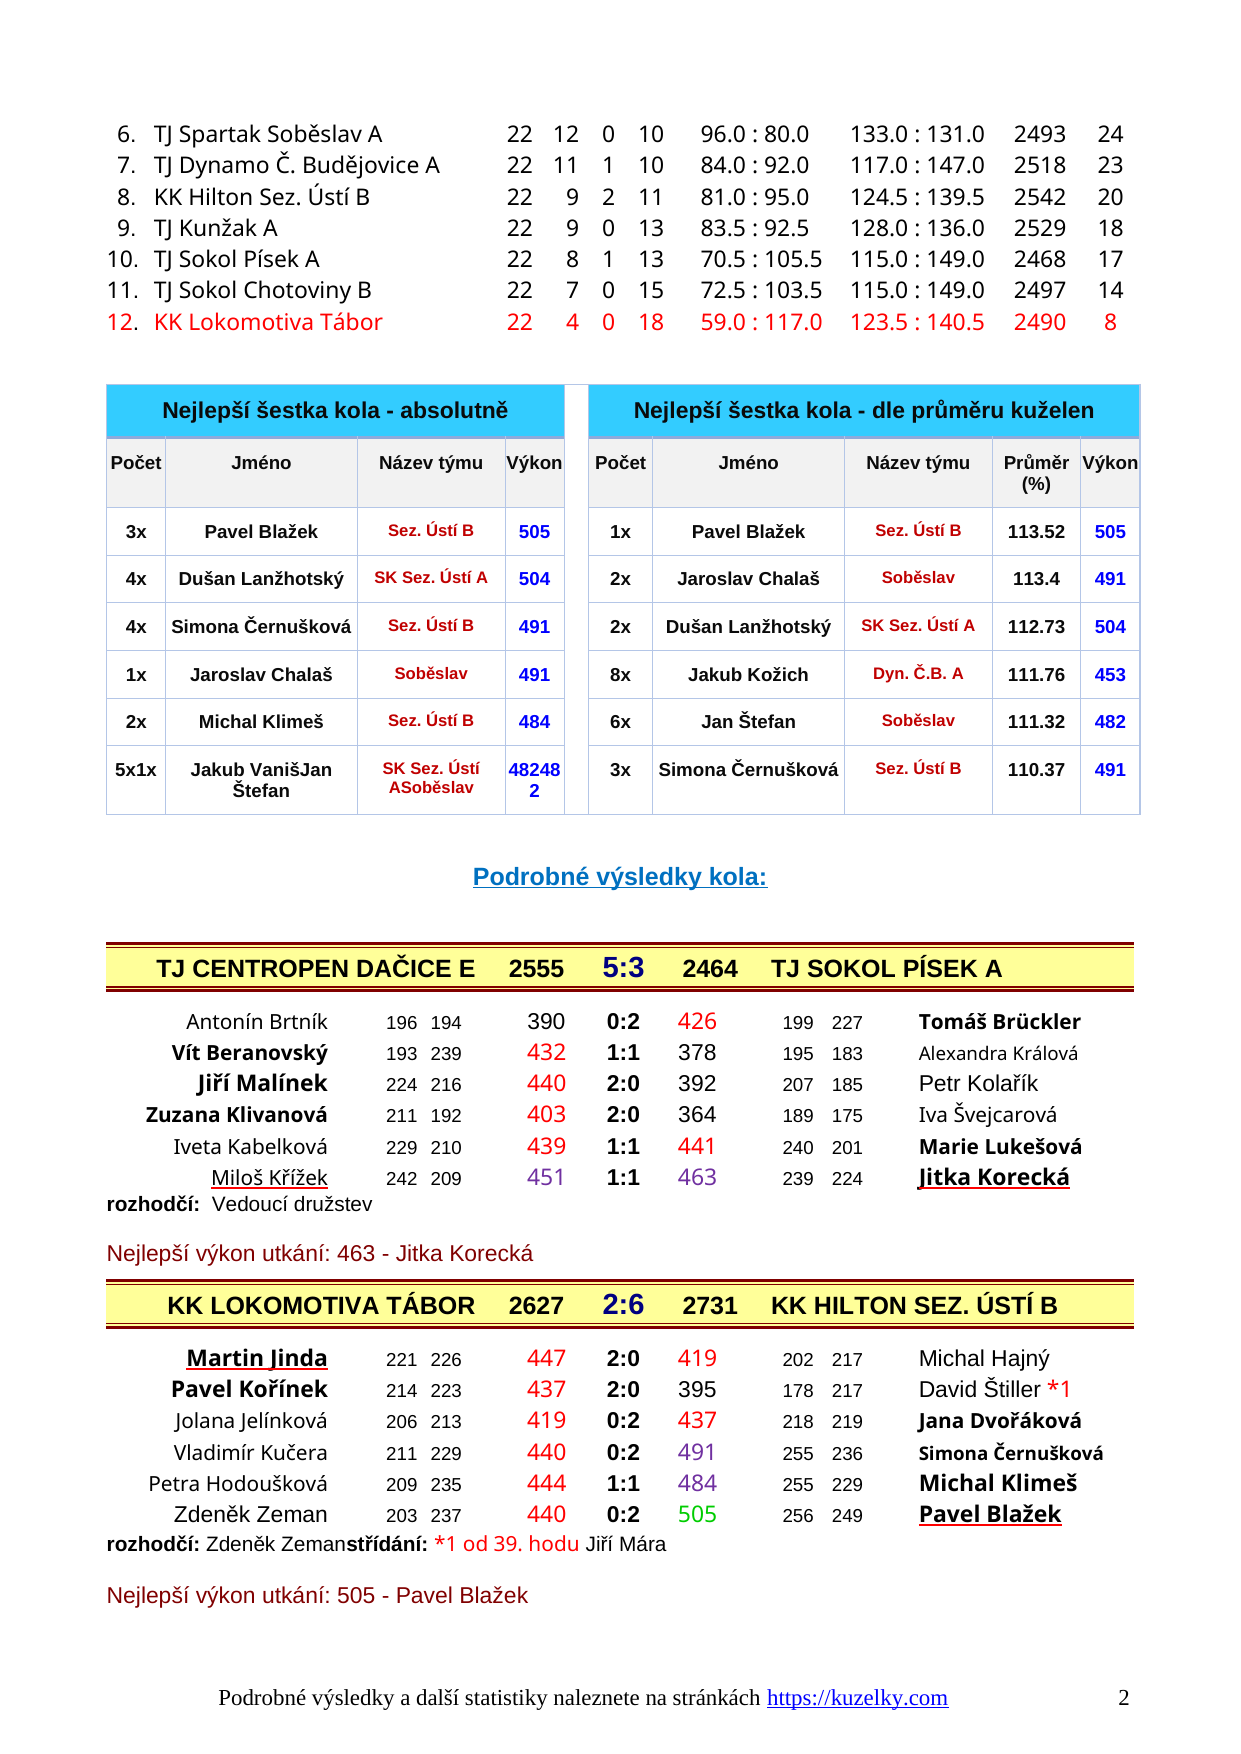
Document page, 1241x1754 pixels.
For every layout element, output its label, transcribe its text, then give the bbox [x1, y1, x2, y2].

text Jolana Jelínková 206 213 419 0:2 437 218 219 Jana Dvořáková [106, 1404, 1134, 1435]
text 12. KK Lokomotiva Tábor 22 4 0 18 59.0 : 117.0 123.5 : 140.5 2490 8 [106, 306, 1134, 337]
text rozhodčí: Vedoucí družstev [106, 1192, 1134, 1216]
table_cell 484 [506, 699, 564, 745]
table_cell 482 [1081, 699, 1139, 745]
text Zdeněk Zeman 203 237 440 0:2 505 256 249 Pavel Blažek [106, 1498, 1134, 1529]
text KK Lokomotiva Tábor 2627 2:6 2731 KK Hilton Sez. Ústí B [106, 1285, 1134, 1323]
table_cell SK Sez. Ústí A [358, 746, 505, 814]
table_header Nejlepší šestka kola - dle průměru kuželen [589, 385, 1139, 436]
table_cell 1x [107, 651, 165, 697]
table_cell 504 [506, 556, 564, 602]
text Antonín Brtník 196 194 390 0:2 426 199 227 Tomáš Brückler [106, 1005, 1134, 1036]
text Iveta Kabelková 229 210 439 1:1 441 240 201 Marie Lukešová [106, 1130, 1134, 1161]
table_cell Průměr (%) [993, 439, 1080, 507]
table_cell Sez. Ústí B [358, 699, 505, 745]
table_cell Název týmu [845, 439, 992, 507]
table_cell 111.76 [993, 651, 1080, 697]
table_cell Jakub Kožich [653, 651, 844, 697]
table_cell Jakub Vaniš [166, 746, 357, 814]
table_cell Dušan Lanžhotský [653, 603, 844, 650]
table_cell Simona Černušková [166, 603, 357, 650]
table_cell 4x [107, 556, 165, 602]
table_cell 113.52 [993, 508, 1080, 555]
table_cell 4x [107, 603, 165, 650]
table_header Nejlepší šestka kola - absolutně [107, 385, 564, 436]
table_cell Jaroslav Chalaš [166, 651, 357, 697]
table_cell Sez. Ústí B [845, 508, 992, 555]
text rozhodčí: Zdeněk Zemanstřídání: *1 od 39. hodu Jiří Mára [106, 1529, 1134, 1558]
text 7. TJ Dynamo Č. Budějovice A 22 11 1 10 84.0 : 92.0 117.0 : 147.0 2518 23 [106, 149, 1134, 181]
table_cell 6x [589, 699, 652, 745]
table_cell SK Sez. Ústí A [845, 603, 992, 650]
text 6. TJ Spartak Soběslav A 22 12 0 10 96.0 : 80.0 133.0 : 131.0 2493 24 [106, 118, 1134, 149]
table_cell 2x [589, 603, 652, 650]
table_cell 8x [589, 651, 652, 697]
table_cell Sez. Ústí B [358, 508, 505, 555]
table_cell Jaroslav Chalaš [653, 556, 844, 602]
text Vít Beranovský 193 239 432 1:1 378 195 183 Alexandra Králová [106, 1036, 1134, 1067]
table_cell 110.37 [993, 746, 1080, 814]
table_cell Název týmu [358, 439, 505, 507]
table_cell Soběslav [358, 651, 505, 697]
table_cell 2x [107, 699, 165, 745]
table_cell Soběslav [845, 556, 992, 602]
table_cell 453 [1081, 651, 1139, 697]
table_cell 491 [506, 603, 564, 650]
table_cell 482 [506, 746, 564, 814]
table_cell 505 [1081, 508, 1139, 555]
table_cell Jan Štefan [653, 699, 844, 745]
table_cell Sez. Ústí B [358, 603, 505, 650]
table_cell 3x [107, 508, 165, 555]
table_cell Simona Černušková [653, 746, 844, 814]
table_cell Jméno [653, 439, 844, 507]
table_cell 491 [506, 651, 564, 697]
text Nejlepší výkon utkání: 505 - Pavel Blažek [106, 1582, 1134, 1608]
table_cell Výkon [1081, 439, 1139, 507]
table_cell SK Sez. Ústí A [358, 556, 505, 602]
table_cell 5x [107, 746, 165, 814]
table_cell 2x [589, 556, 652, 602]
text Podrobné výsledky kola: [94, 862, 1145, 891]
table_cell 112.73 [993, 603, 1080, 650]
text 9. TJ Kunžak A 22 9 0 13 83.5 : 92.5 128.0 : 136.0 2529 18 [106, 212, 1134, 243]
text 11. TJ Sokol Chotoviny B 22 7 0 15 72.5 : 103.5 115.0 : 149.0 2497 14 [106, 274, 1134, 306]
table_cell 504 [1081, 603, 1139, 650]
table_cell Počet [589, 439, 652, 507]
table_cell 491 [1081, 746, 1139, 814]
table_cell Sez. Ústí B [845, 746, 992, 814]
table_header [565, 385, 588, 814]
table_cell 491 [1081, 556, 1139, 602]
table_cell Dyn. Č.B. A [845, 651, 992, 697]
table_cell Michal Klimeš [166, 699, 357, 745]
text Petra Hodoušková 209 235 444 1:1 484 255 229 Michal Klimeš [106, 1467, 1134, 1498]
table_cell Pavel Blažek [166, 508, 357, 555]
text 10. TJ Sokol Písek A 22 8 1 13 70.5 : 105.5 115.0 : 149.0 2468 17 [106, 243, 1134, 274]
table_cell Počet [107, 439, 165, 507]
table_cell 111.32 [993, 699, 1080, 745]
text Nejlepší výkon utkání: 463 - Jitka Korecká [106, 1240, 1134, 1266]
table_cell 113.4 [993, 556, 1080, 602]
text TJ Centropen Dačice E 2555 5:3 2464 TJ Sokol Písek A [106, 948, 1134, 986]
table_cell 3x [589, 746, 652, 814]
table_cell Pavel Blažek [653, 508, 844, 555]
table_cell 1x [589, 508, 652, 555]
table_cell Soběslav [845, 699, 992, 745]
text Pavel Kořínek 214 223 437 2:0 395 178 217 David Štiller *1 [106, 1373, 1134, 1404]
table_cell Výkon [506, 439, 564, 507]
text Martin Jinda 221 226 447 2:0 419 202 217 Michal Hajný [106, 1342, 1134, 1373]
table_cell 505 [506, 508, 564, 555]
text Miloš Křížek 242 209 451 1:1 463 239 224 Jitka Korecká [106, 1161, 1134, 1192]
text Zuzana Klivanová 211 192 403 2:0 364 189 175 Iva Švejcarová [106, 1098, 1134, 1130]
text Vladimír Kučera 211 229 440 0:2 491 255 236 Simona Černušková [106, 1435, 1134, 1467]
text Jiří Malínek 224 216 440 2:0 392 207 185 Petr Kolařík [106, 1067, 1134, 1098]
table_cell Jméno [166, 439, 357, 507]
text 8. KK Hilton Sez. Ústí B 22 9 2 11 81.0 : 95.0 124.5 : 139.5 2542 20 [106, 181, 1134, 212]
table_cell Dušan Lanžhotský [166, 556, 357, 602]
